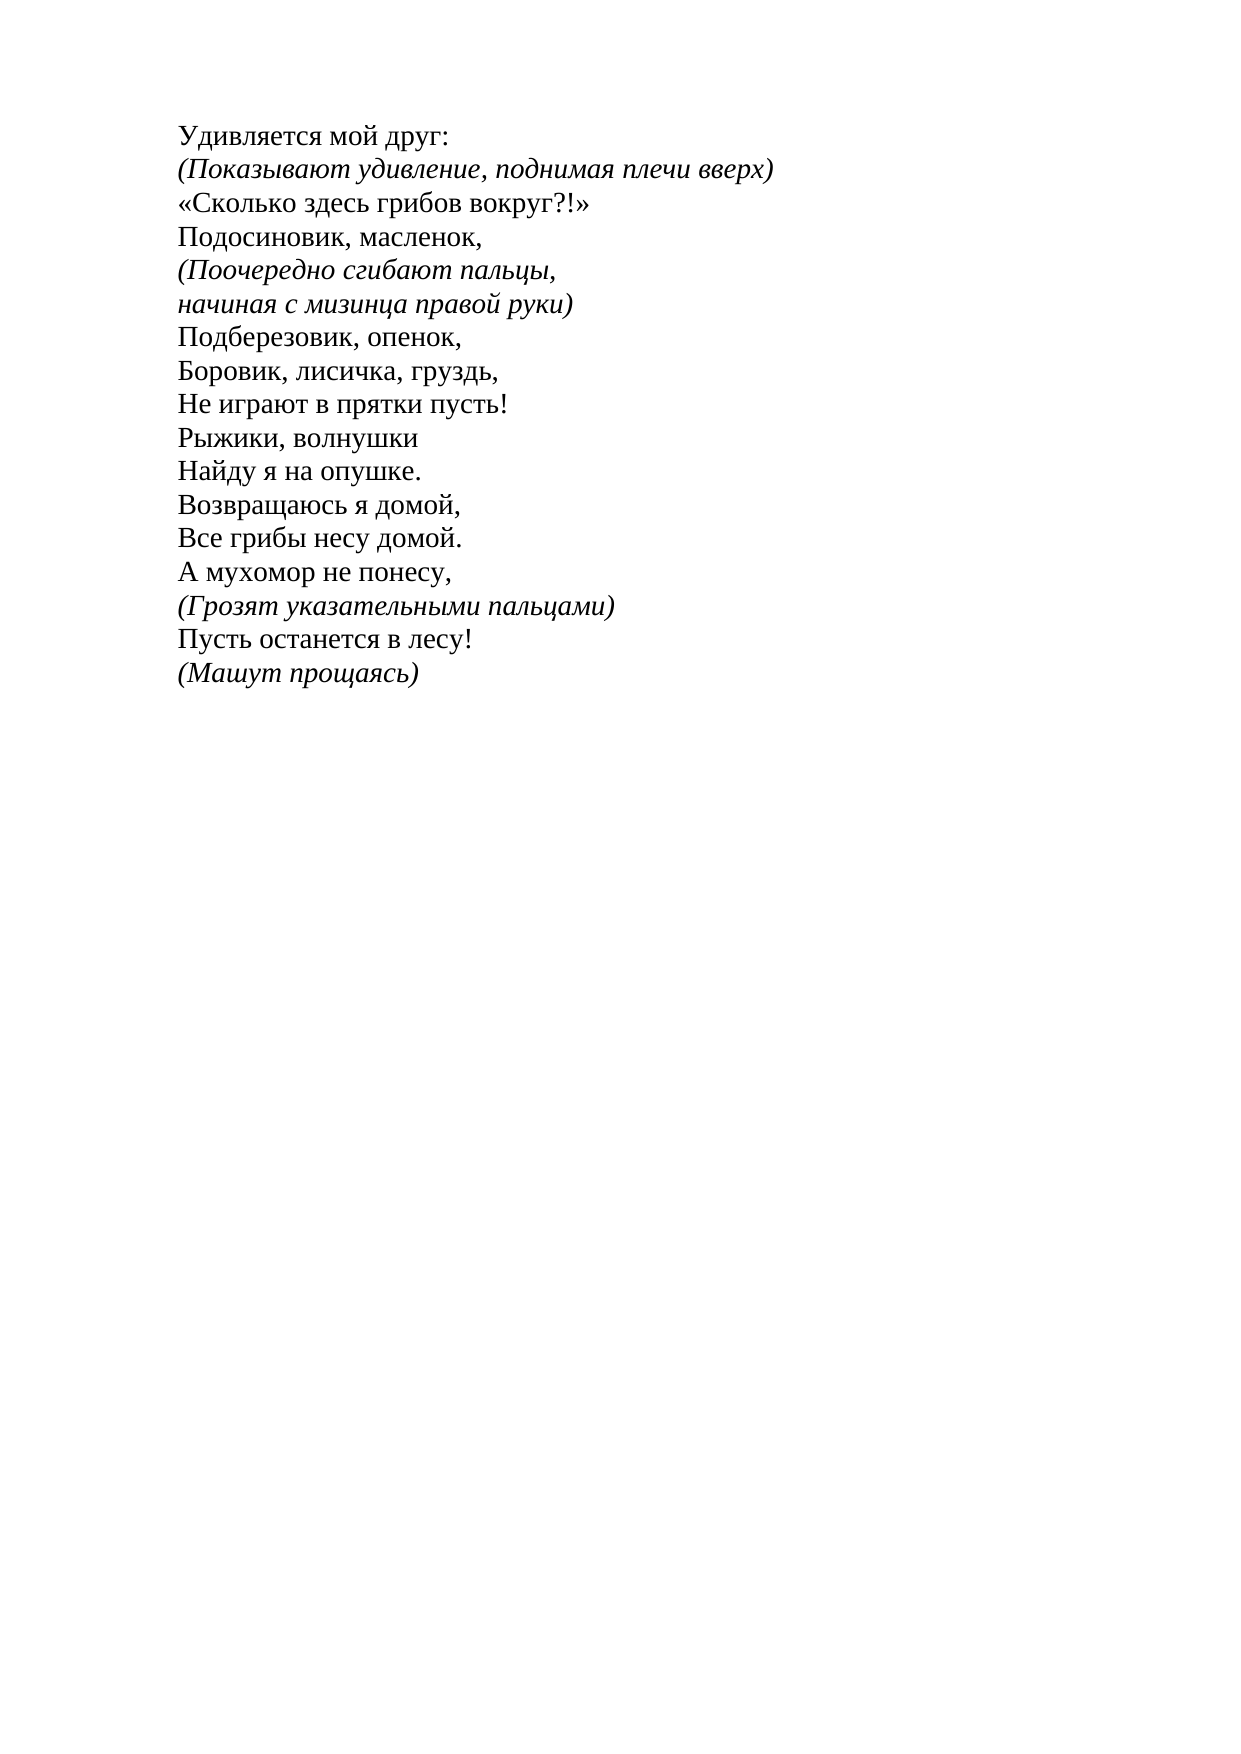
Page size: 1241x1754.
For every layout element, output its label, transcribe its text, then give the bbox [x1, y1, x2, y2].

text (Машут прощаясь) [177, 655, 1152, 688]
text Боровик, лисичка, груздь, [177, 353, 1152, 386]
text Подосиновик, масленок, [177, 219, 1152, 252]
text Найду я на опушке. [177, 453, 1152, 487]
text Все грибы несу домой. [177, 521, 1152, 554]
text Удивляется мой друг: [177, 118, 1152, 152]
text (Показывают удивление, поднимая плечи вверх) [177, 152, 1152, 185]
text А мухомор не понесу, [177, 554, 1152, 588]
text Не играют в прятки пусть! [177, 386, 1152, 420]
text (Поочередно сгибают пальцы, [177, 252, 1152, 286]
text начиная с мизинца правой руки) [177, 286, 1152, 319]
text «Сколько здесь грибов вокруг?!» [177, 185, 1152, 219]
text Возвращаюсь я домой, [177, 487, 1152, 521]
text Рыжики, волнушки [177, 420, 1152, 453]
text Подберезовик, опенок, [177, 319, 1152, 353]
text (Грозят указательными пальцами) [177, 588, 1152, 621]
text Пусть останется в лесу! [177, 621, 1152, 655]
